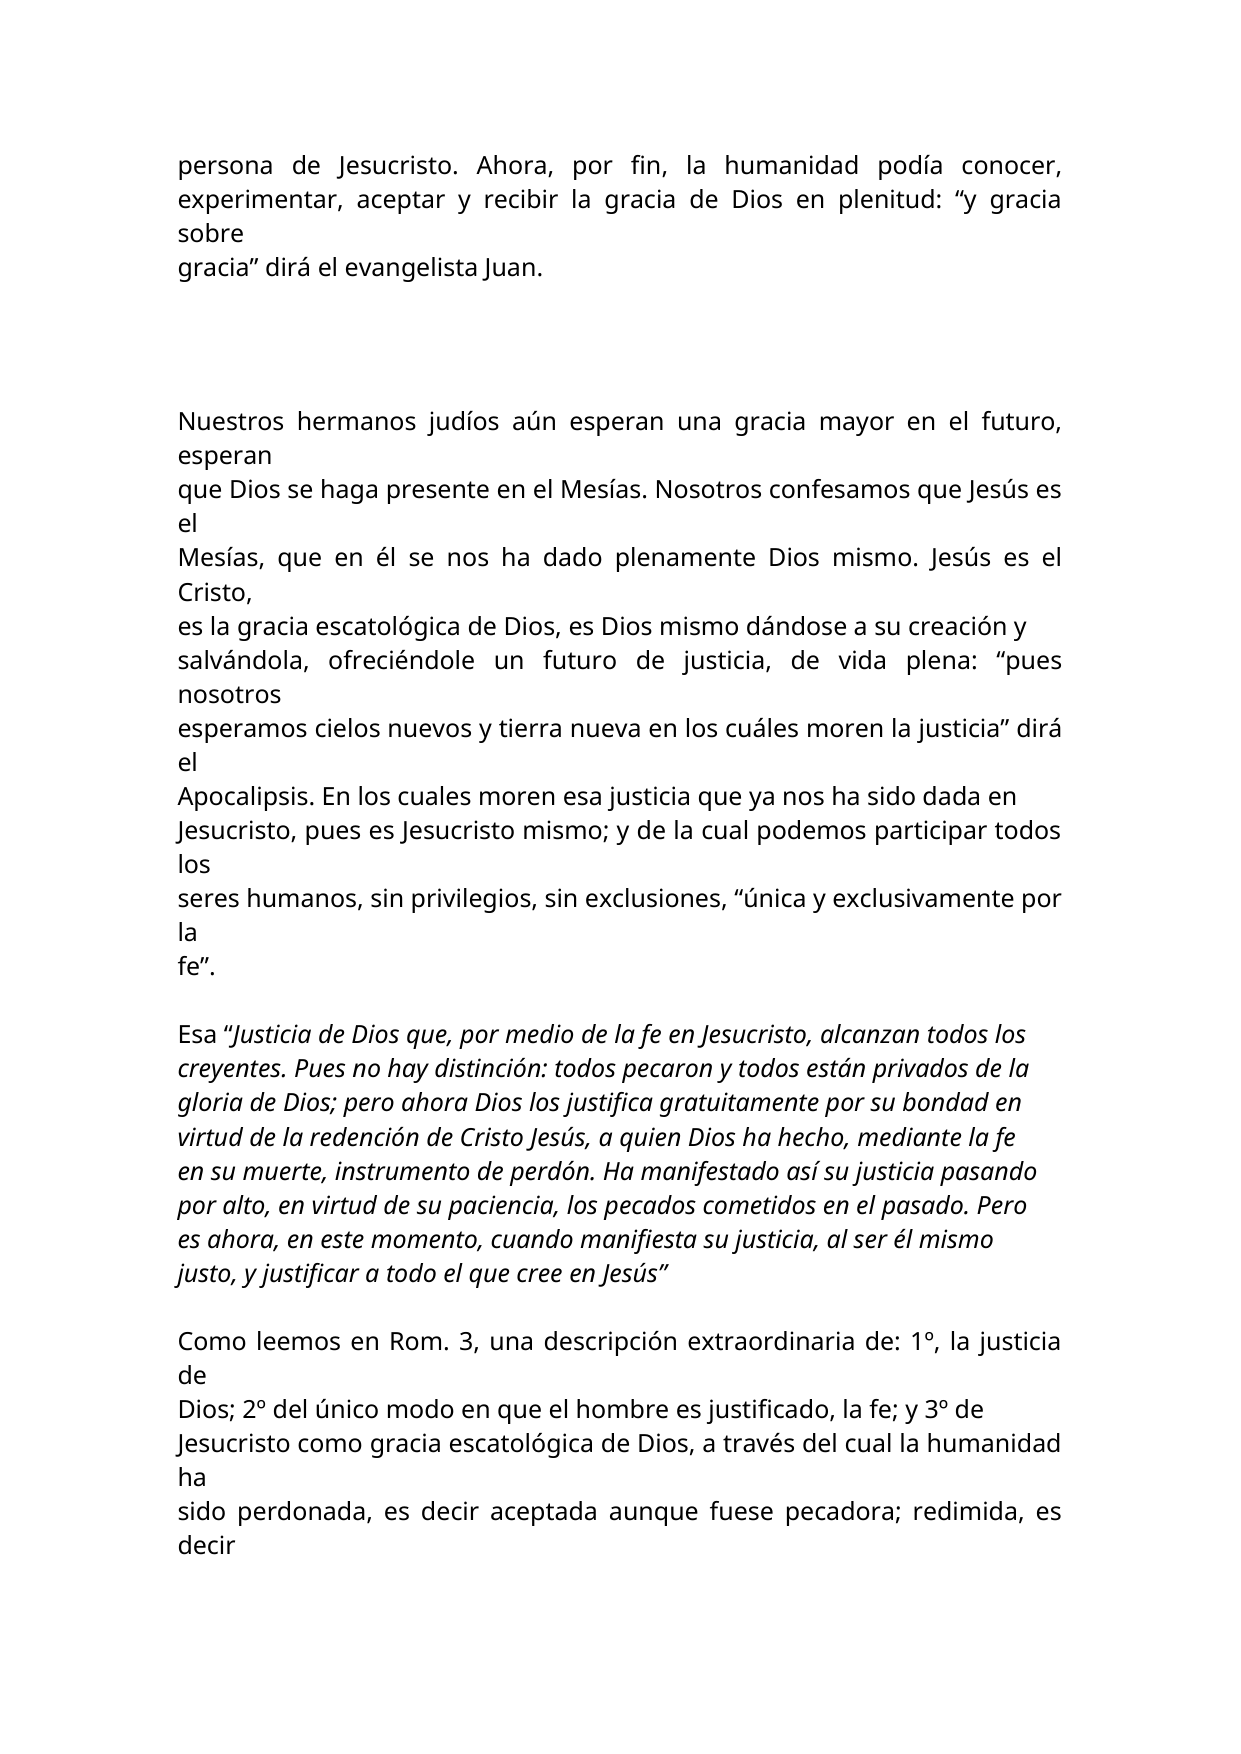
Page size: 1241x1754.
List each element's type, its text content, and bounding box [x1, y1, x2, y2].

text Como leemos en Rom. 3, una descripción extraordinaria de: 1º, la justicia de [177, 1323, 1063, 1392]
text persona de Jesucristo. Ahora, por fin, la humanidad podía conocer, experimentar, aceptar y recibir la gracia de Dios en plenitud: “y gracia sobre [177, 148, 1063, 250]
text Jesucristo, pues es Jesucristo mismo; y de la cual podemos participar todos los [177, 813, 1063, 881]
text virtud de la redención de Cristo Jesús, a quien Dios ha hecho, mediante la fe [177, 1119, 1063, 1153]
text Dios; 2º del único modo en que el hombre es justificado, la fe; y 3º de [177, 1392, 1063, 1426]
text esperamos cielos nuevos y tierra nueva en los cuáles moren la justicia” dirá el [177, 710, 1063, 778]
text Nuestros hermanos judíos aún esperan una gracia mayor en el futuro, esperan [177, 404, 1063, 472]
text justo, y justificar a todo el que cree en Jesús” [177, 1255, 1063, 1289]
text sido perdonada, es decir aceptada aunque fuese pecadora; redimida, es decir [177, 1494, 1063, 1562]
text es ahora, en este momento, cuando manifiesta su justicia, al ser él mismo [177, 1221, 1063, 1255]
text Mesías, que en él se nos ha dado plenamente Dios mismo. Jesús es el Cristo, [177, 540, 1063, 608]
text creyentes. Pues no hay distinción: todos pecaron y todos están privados de la [177, 1051, 1063, 1085]
text Apocalipsis. En los cuales moren esa justicia que ya nos ha sido dada en [177, 778, 1063, 813]
text fe”. [177, 949, 1063, 983]
text salvándola, ofreciéndole un futuro de justicia, de vida plena: “pues nosotros [177, 642, 1063, 710]
text gracia” dirá el evangelista Juan. [177, 250, 1063, 284]
text Esa “Justicia de Dios que, por medio de la fe en Jesucristo, alcanzan todos los [177, 1017, 1063, 1051]
text por alto, en virtud de su paciencia, los pecados cometidos en el pasado. Pero [177, 1187, 1063, 1221]
text gloria de Dios; pero ahora Dios los justifica gratuitamente por su bondad en [177, 1085, 1063, 1119]
text seres humanos, sin privilegios, sin exclusiones, “única y exclusivamente por la [177, 881, 1063, 949]
text que Dios se haga presente en el Mesías. Nosotros confesamos que Jesús es el [177, 472, 1063, 540]
text es la gracia escatológica de Dios, es Dios mismo dándose a su creación y [177, 608, 1063, 642]
text en su muerte, instrumento de perdón. Ha manifestado así su justicia pasando [177, 1153, 1063, 1187]
text Jesucristo como gracia escatológica de Dios, a través del cual la humanidad ha [177, 1426, 1063, 1494]
